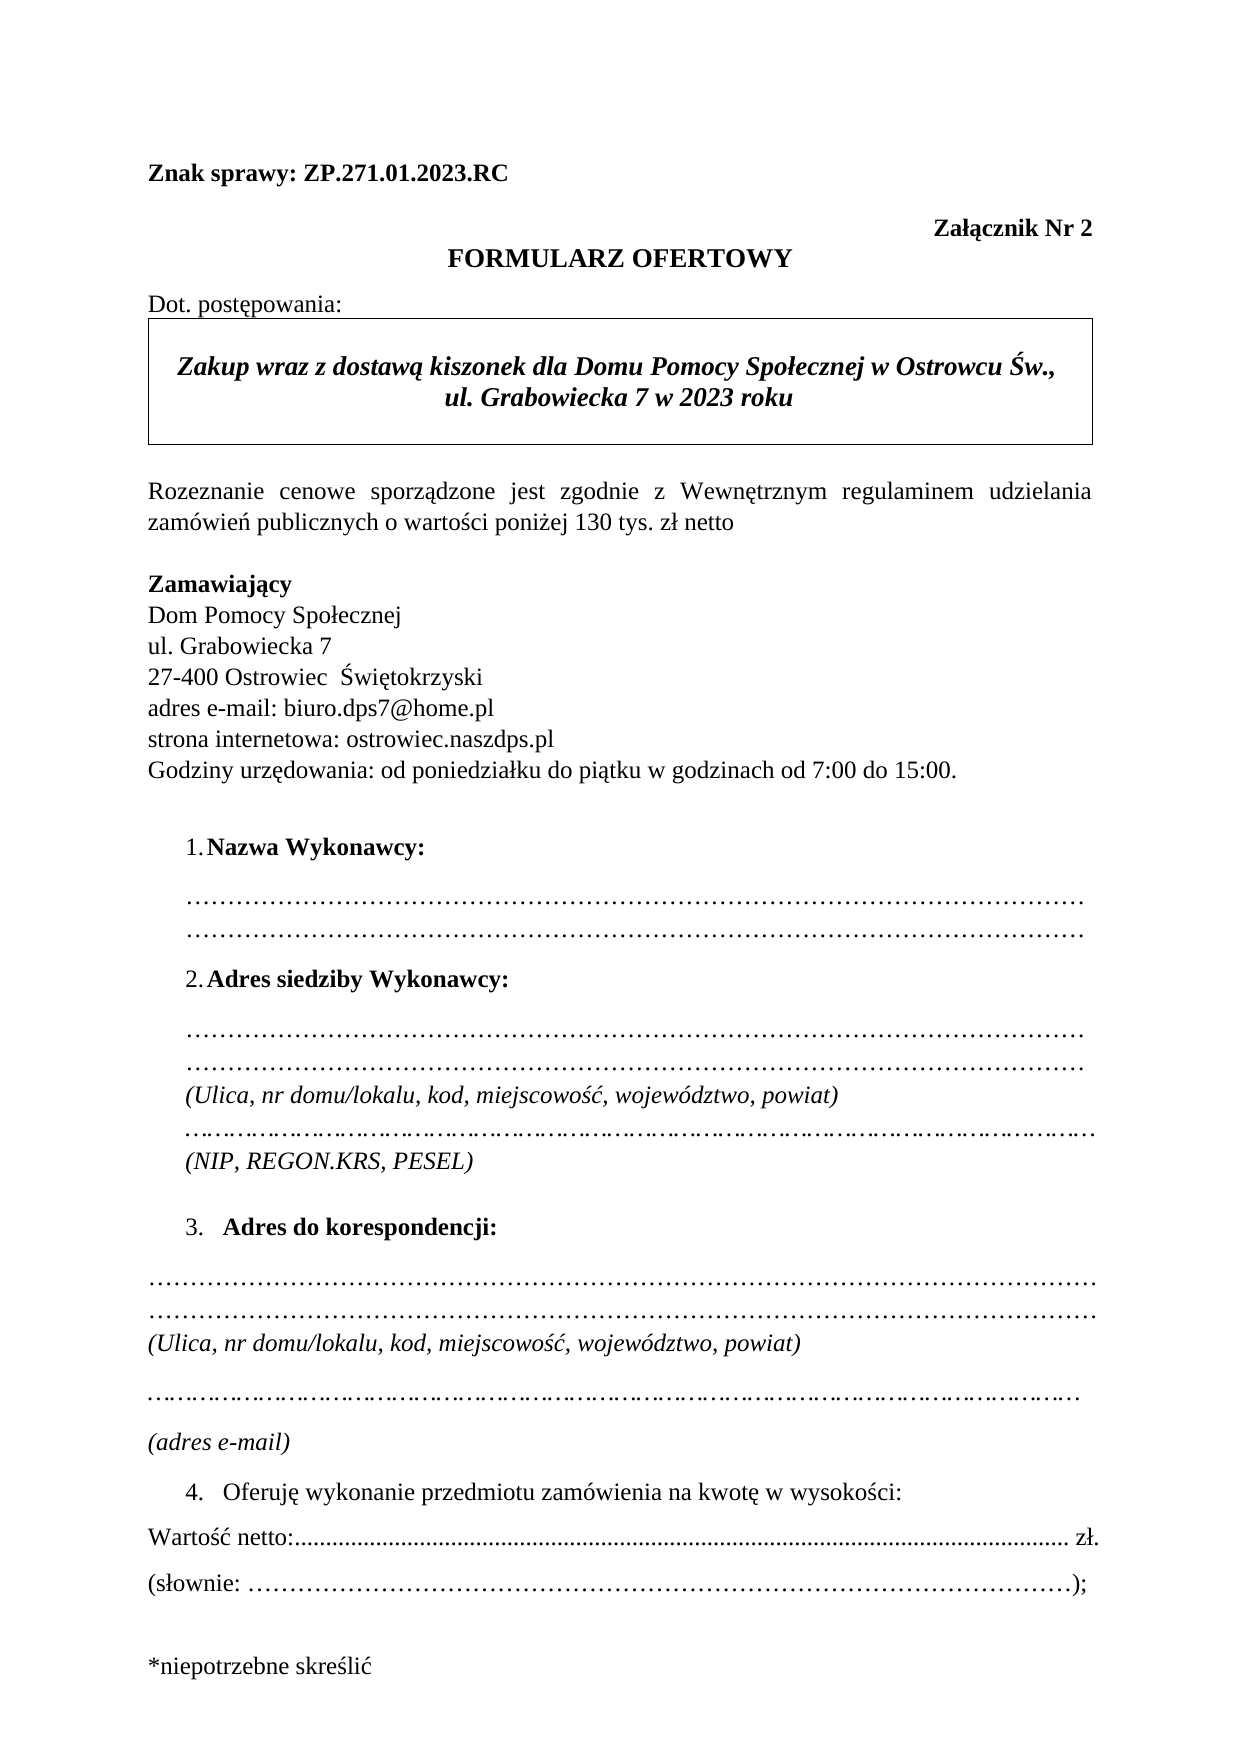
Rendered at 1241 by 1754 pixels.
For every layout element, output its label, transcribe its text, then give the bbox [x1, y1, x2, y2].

text Dom Pomocy Społecznej [148, 600, 1093, 629]
list Adres do korespondencji: [185, 1212, 1100, 1241]
text Zamawiający [148, 569, 1093, 598]
text Znak sprawy: ZP.271.01.2023.RC [148, 158, 1093, 187]
text Wartość netto:............................................................................................................................ zł. [148, 1522, 1100, 1551]
text Załącznik Nr 2 [148, 213, 1093, 242]
text ……………………………………………………………………………………………… [185, 1047, 1100, 1076]
text strona internetowa: ostrowiec.naszdps.pl [148, 724, 1093, 753]
text …………………………………………………………………………………………………… [148, 1295, 1100, 1323]
text (słownie: ………………………………………………………………………………………); [148, 1568, 1100, 1596]
list Nazwa Wykonawcy: [185, 832, 1100, 861]
text 27-400 Ostrowiec Świętokrzyski [148, 662, 1093, 691]
text (adres e-mail) [148, 1427, 1100, 1456]
text adres e-mail: biuro.dps7@home.pl [148, 693, 1093, 722]
text Rozeznanie cenowe sporządzone jest zgodnie z Wewnętrznym regulaminem udzielania zamówień publicznych o wartości poniżej 130 tys. zł netto [148, 476, 1093, 536]
table_header Zakup wraz z dostawą kiszonek dla Domu Pomocy Społecznej w Ostrowcu Św., ul. Grabowiecka 7 w 2023 roku [149, 319, 1092, 444]
list Oferuję wykonanie przedmiotu zamówienia na kwotę w wysokości: [185, 1477, 1100, 1506]
list Adres siedziby Wykonawcy: [185, 964, 1100, 993]
text (NIP, REGON.KRS, PESEL) [185, 1146, 1100, 1175]
text ……………………………………………………………………………………………… [185, 1014, 1100, 1043]
text ……………………………………………………………………………………………………………… [148, 1377, 1100, 1406]
text ……………………………………………………………………………………………………………………………………………………………………………………………… [185, 881, 1100, 943]
text …………………………………………………………………………………………………… [148, 1262, 1100, 1290]
text Dot. postępowania: [148, 289, 1093, 318]
text (Ulica, nr domu/lokalu, kod, miejscowość, województwo, powiat) [148, 1328, 1100, 1356]
text Godziny urzędowania: od poniedziałku do piątku w godzinach od 7:00 do 15:00. [148, 755, 1093, 784]
text ul. Grabowiecka 7 [148, 631, 1093, 660]
text (Ulica, nr domu/lokalu, kod, miejscowość, województwo, powiat) [185, 1080, 1100, 1109]
text FORMULARZ OFERTOWY [148, 242, 1093, 273]
text …………………………………………………………………………………………………………… [185, 1113, 1100, 1142]
